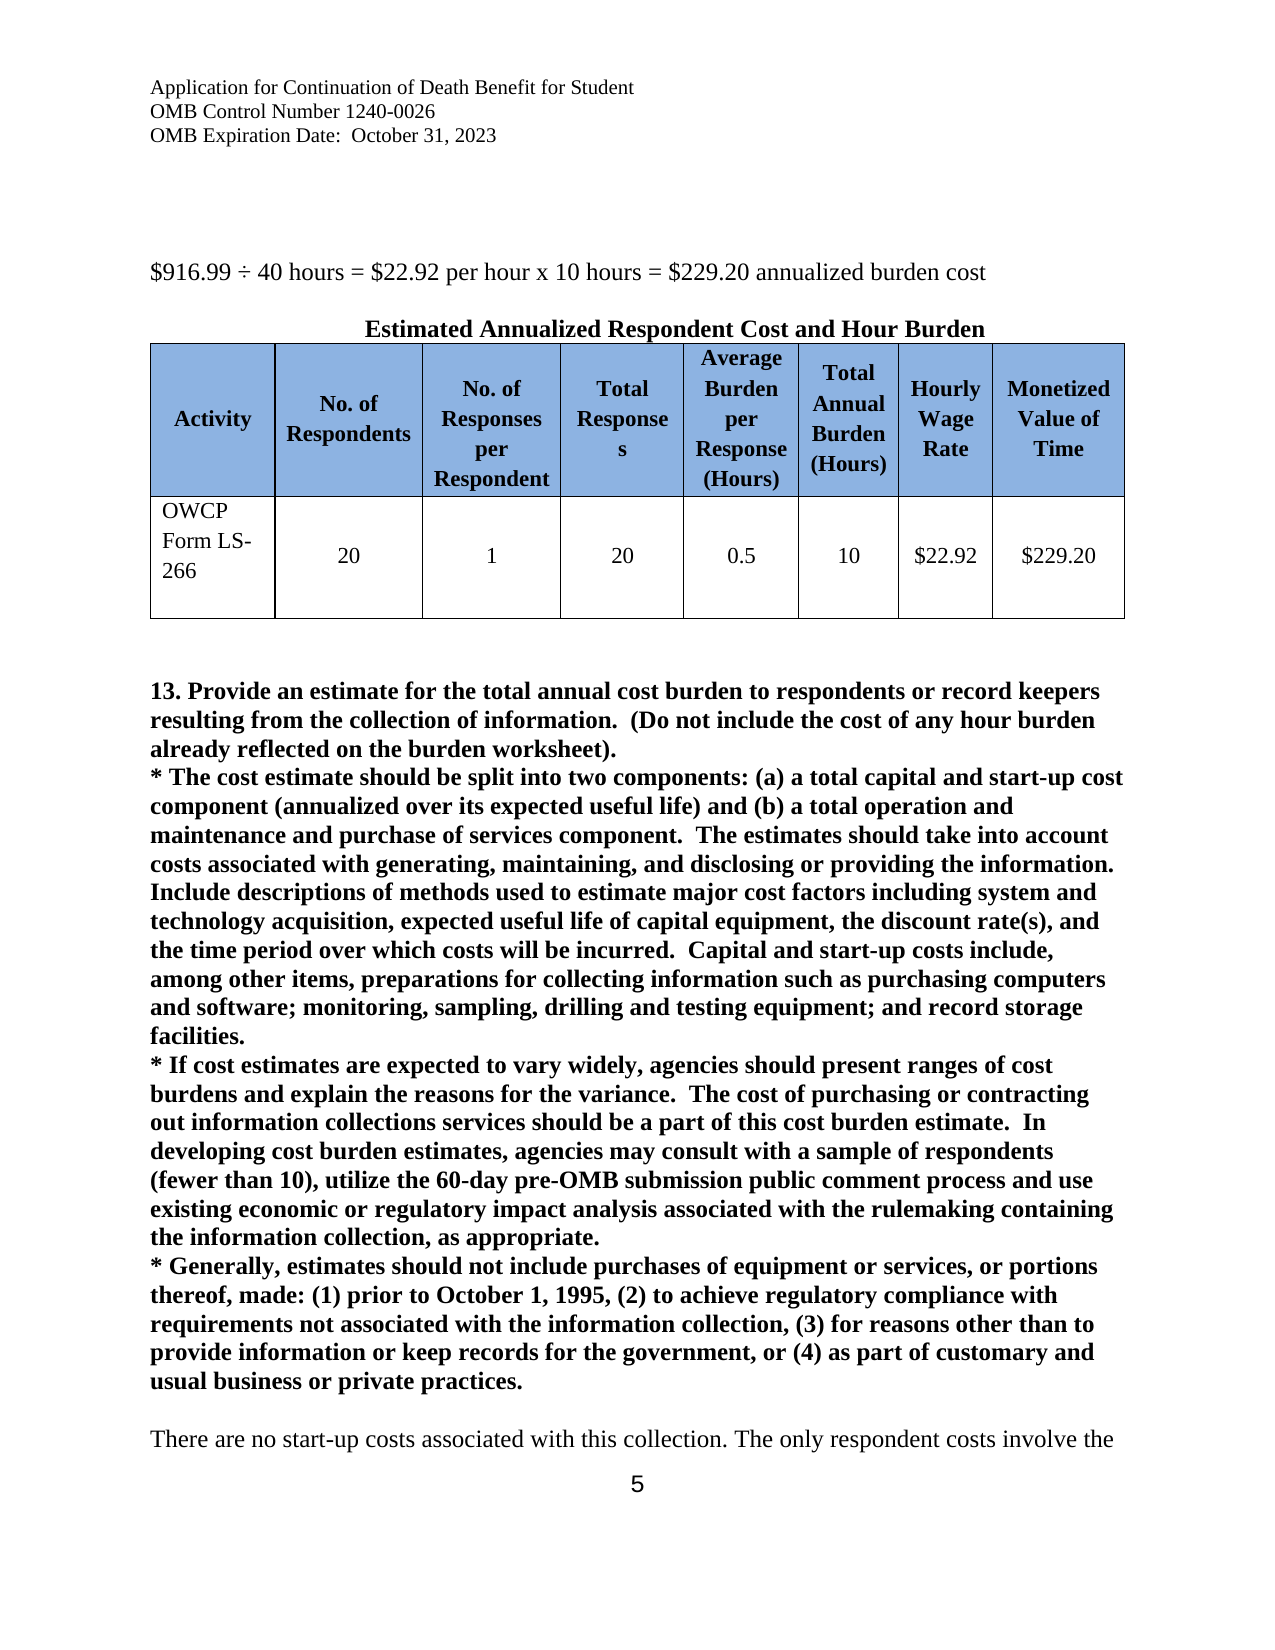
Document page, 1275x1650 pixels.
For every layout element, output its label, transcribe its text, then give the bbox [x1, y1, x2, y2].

table_header Activity [151, 344, 274, 496]
text * If cost estimates are expected to vary widely, agencies should present ranges of cost burdens and explain the reasons for the variance. The cost of purchasing or contracting out information collections services should be a part of this cost burden estimate. In developing cost burden estimates, agencies may consult with a sample of respondents (fewer than 10), utilize the 60-day pre-OMB submission public comment process and use existing economic or regulatory impact analysis associated with the rulemaking containing the information collection, as appropriate. [150, 1050, 1125, 1251]
text * The cost estimate should be split into two components: (a) a total capital and start-up cost component (annualized over its expected useful life) and (b) a total operation and maintenance and purchase of services component. The estimates should take into account costs associated with generating, maintaining, and disclosing or providing the information. Include descriptions of methods used to estimate major cost factors including system and technology acquisition, expected useful life of capital equipment, the discount rate(s), and the time period over which costs will be incurred. Capital and start-up costs include, among other items, preparations for collecting information such as purchasing computers and software; monitoring, sampling, drilling and testing equipment; and record storage facilities. [150, 762, 1125, 1050]
table_cell OWCP Form LS-266 [151, 497, 274, 618]
text 13. Provide an estimate for the total annual cost burden to respondents or record keepers resulting from the collection of information. (Do not include the cost of any hour burden already reflected on the burden worksheet). [150, 676, 1125, 762]
table_header Total Responses [561, 344, 683, 496]
table_header Total Annual Burden (Hours) [799, 344, 898, 496]
table_cell 20 [276, 497, 422, 618]
table_header Hourly Wage Rate [899, 344, 992, 496]
table_header Average Burden per Response (Hours) [684, 344, 798, 496]
table_header No. of Respondents [276, 344, 422, 496]
text $916.99 ÷ 40 hours = $22.92 per hour x 10 hours = $229.20 annualized burden cost [150, 257, 1125, 286]
text * Generally, estimates should not include purchases of equipment or services, or portions thereof, made: (1) prior to October 1, 1995, (2) to achieve regulatory compliance with requirements not associated with the information collection, (3) for reasons other than to provide information or keep records for the government, or (4) as part of customary and usual business or private practices. [150, 1251, 1125, 1395]
table_cell 0.5 [684, 497, 798, 618]
table_cell 20 [561, 497, 683, 618]
table_cell $229.20 [993, 497, 1124, 618]
table_cell 1 [423, 497, 560, 618]
table_cell $22.92 [899, 497, 992, 618]
text Estimated Annualized Respondent Cost and Hour Burden [225, 314, 1125, 343]
table_cell 10 [799, 497, 898, 618]
table_header Monetized Value of Time [993, 344, 1124, 496]
table_header No. of Responses per Respondent [423, 344, 560, 496]
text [150, 1424, 1125, 1452]
